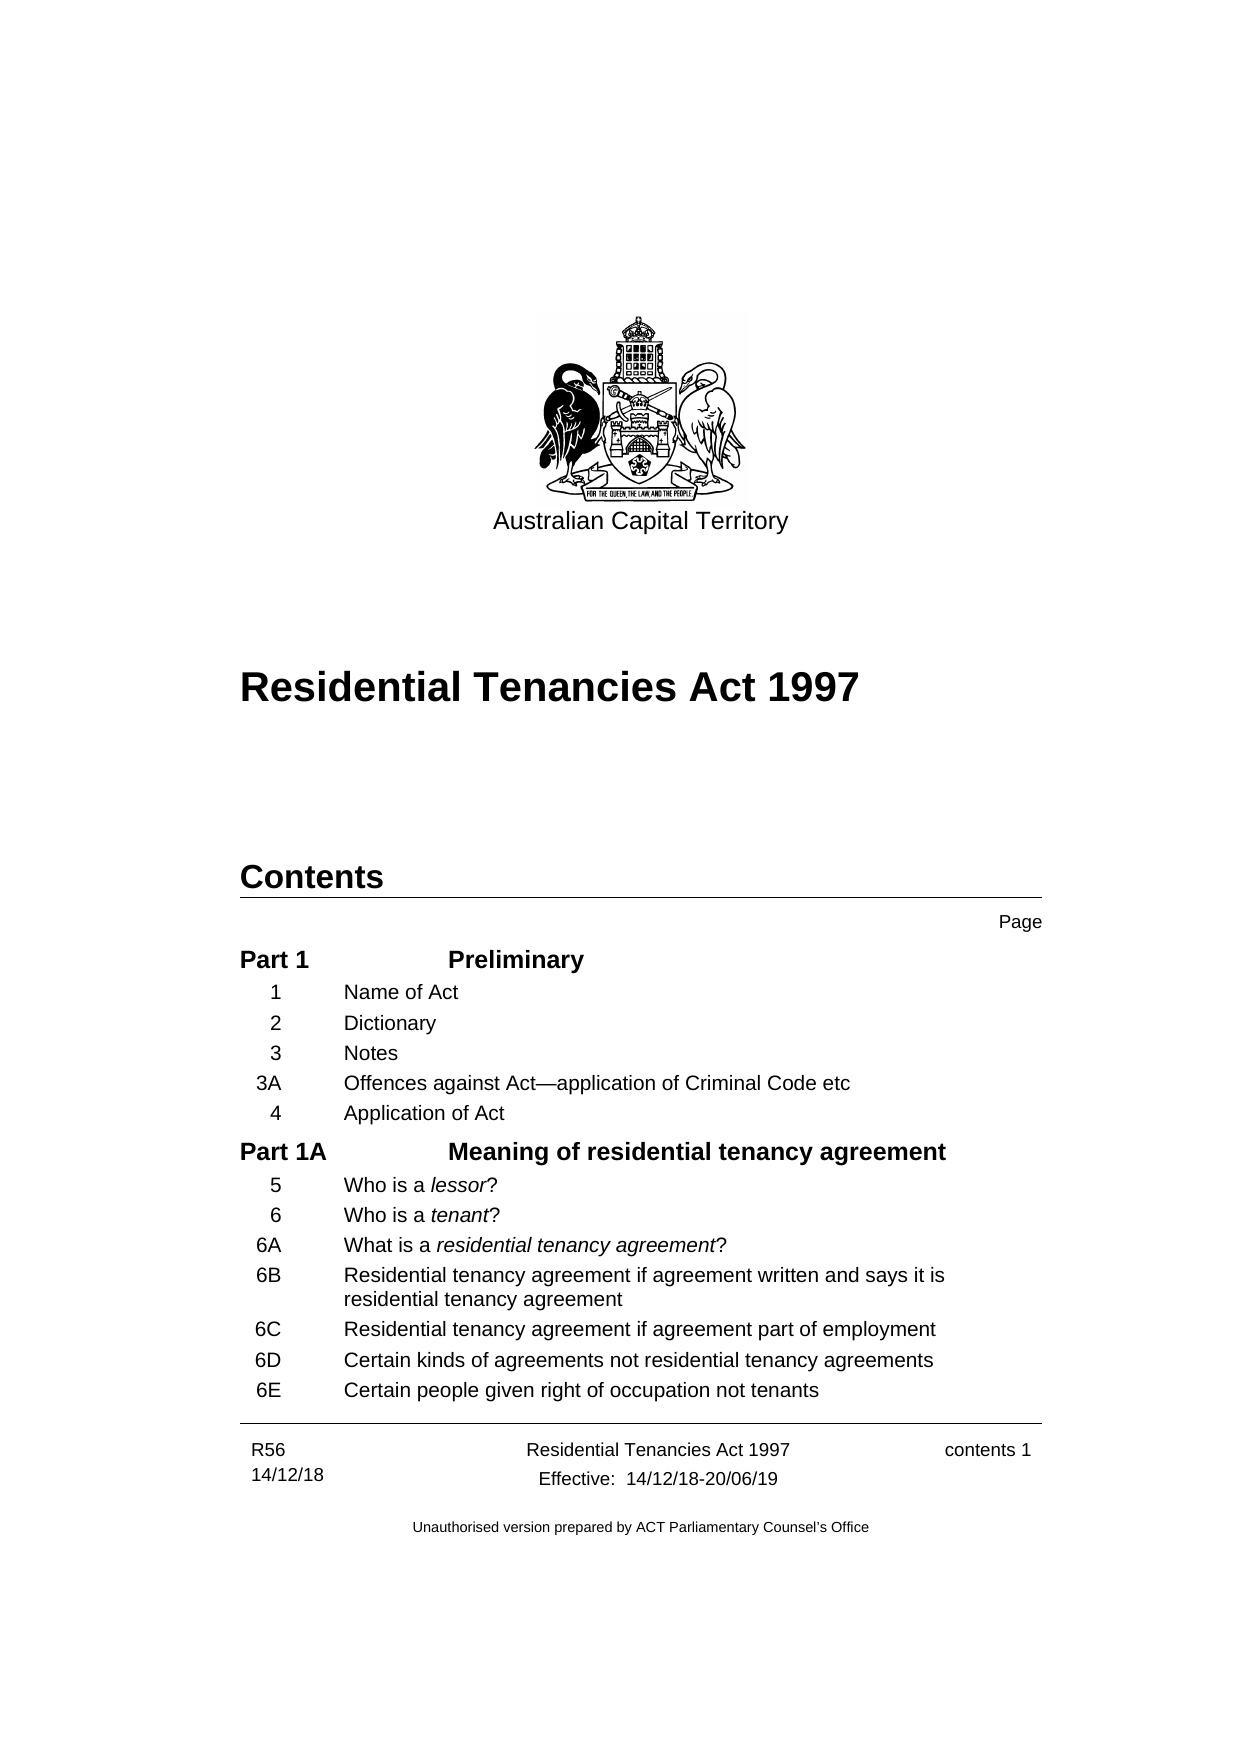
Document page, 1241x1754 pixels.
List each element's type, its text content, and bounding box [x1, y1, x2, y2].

text Part 1A Meaning of residential tenancy agreement 4 [239, 1137, 996, 1166]
text Australian Capital Territory [239, 506, 1042, 535]
text 2 Dictionary 2 [239, 1010, 996, 1034]
text 6 Who is a tenant? 4 [239, 1203, 996, 1227]
text 3A Offences against Act—application of Criminal Code etc 3 [239, 1071, 996, 1095]
text 6D Certain kinds of agreements not residential tenancy agreements 5 [239, 1347, 996, 1371]
text Residential Tenancies Act 1997 [239, 662, 1042, 710]
text Page [239, 911, 1042, 933]
text 1 Name of Act 2 [239, 980, 996, 1004]
text 3 Notes 2 [239, 1041, 996, 1064]
text 6A What is a residential tenancy agreement? 4 [239, 1233, 996, 1257]
text 6E Certain people given right of occupation not tenants 6 [239, 1378, 996, 1402]
subtitle Contents [239, 857, 1042, 898]
text 4 Application of Act 3 [239, 1101, 996, 1125]
text 5 Who is a lessor? 4 [239, 1172, 996, 1196]
text 6C Residential tenancy agreement if agreement part of employment 5 [239, 1317, 996, 1341]
text 6B Residential tenancy agreement if agreement written and says it is residential tenancy agreement 5 [239, 1263, 996, 1311]
text Part 1 Preliminary 2 [239, 945, 996, 974]
picture [531, 312, 751, 507]
